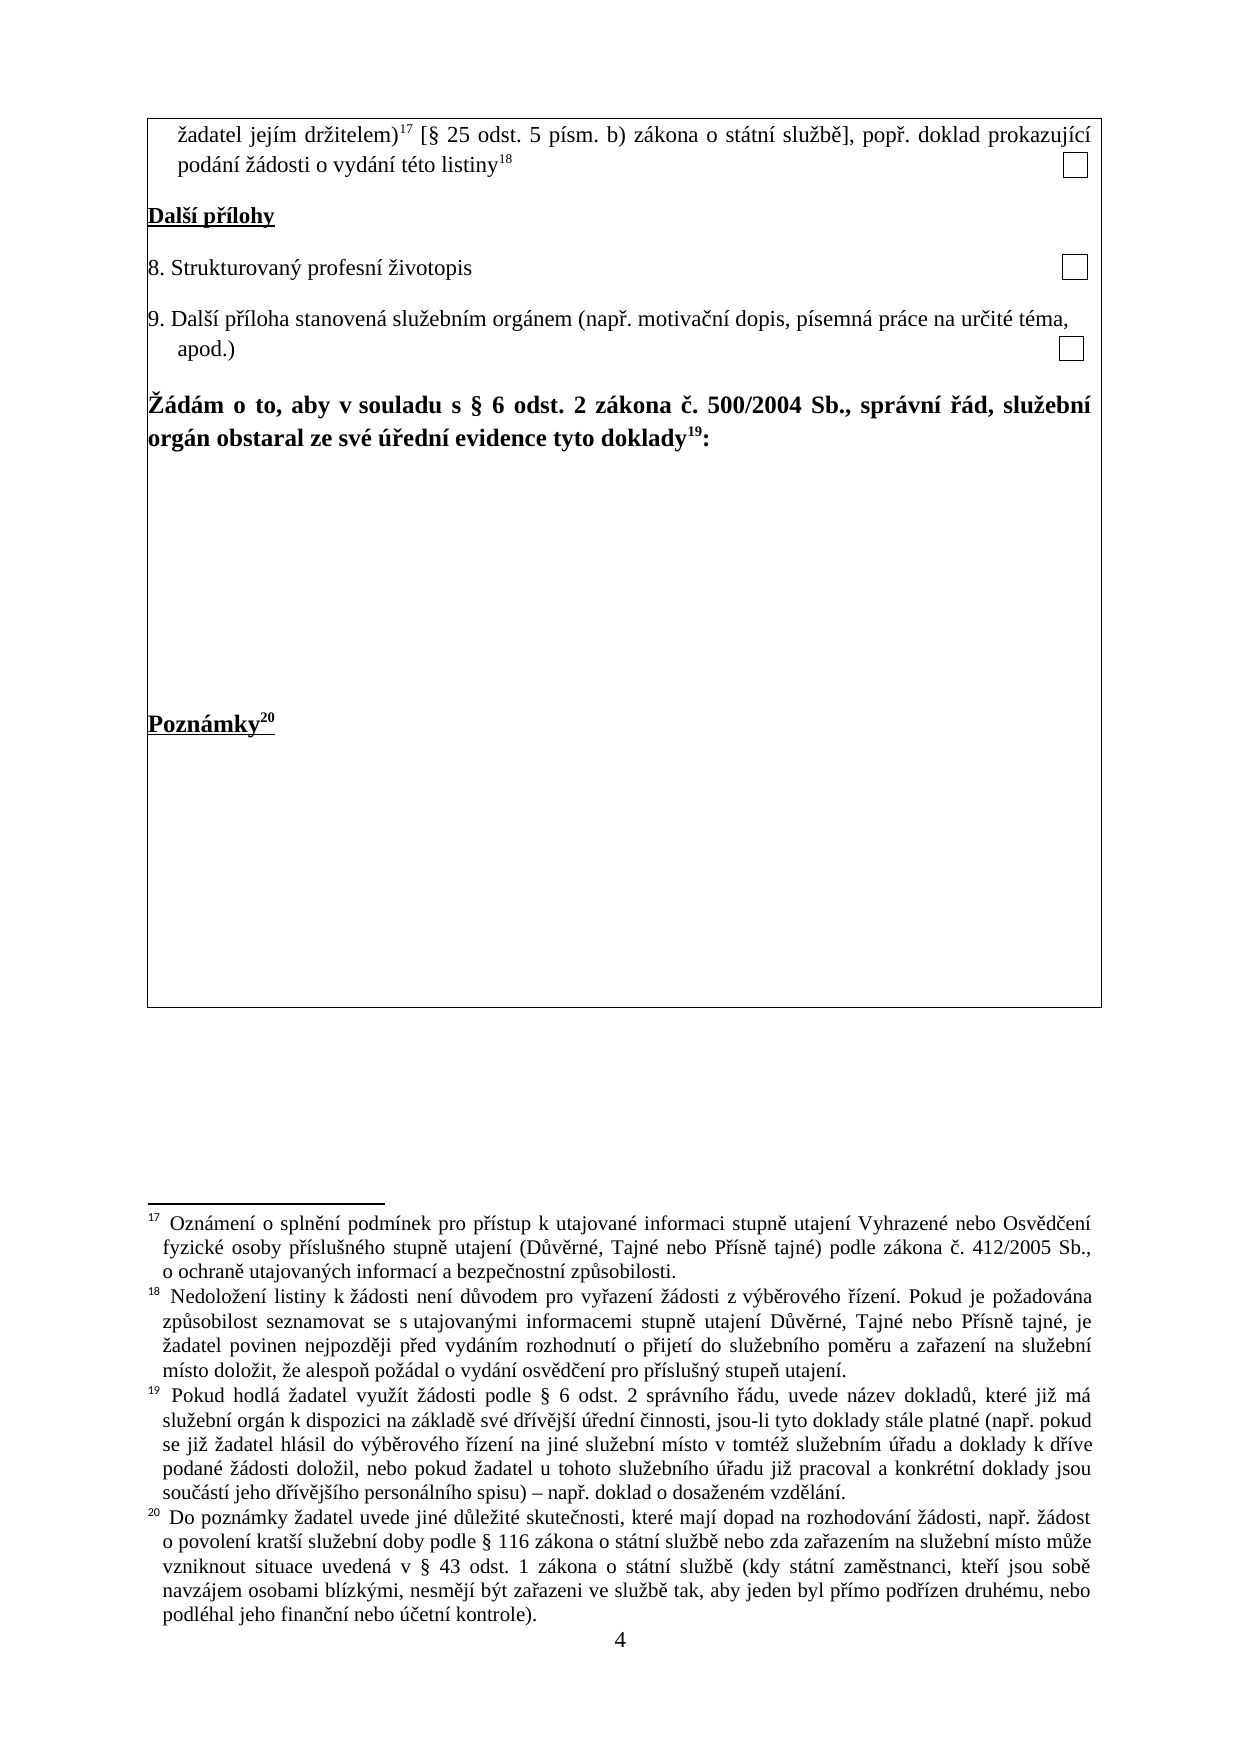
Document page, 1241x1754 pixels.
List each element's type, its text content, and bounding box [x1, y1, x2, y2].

text Další přílohy [148, 199, 1101, 229]
text Poznámky [148, 706, 1101, 738]
text Žádám o to, aby v souladu s § 6 odst. 2 zákona č. 500/2004 Sb., správní řád, služební orgán obstaral ze své úřední evidence tyto doklady: [148, 387, 1101, 452]
text 9. Další příloha stanovená služebním orgánem (např. motivační dopis, písemná práce na určité téma, apod.) [148, 301, 1101, 361]
text 8. Strukturovaný profesní životopis [148, 250, 1101, 280]
text 7. Originál nebo úředně ověřená kopie listiny prokazující způsobilost seznamovat se s utajovanými informacemi v souladu s právním předpisem upravujícím ochranu utajovaných informací (je-li žadatel jejím držitelem) [§ 25 odst. 5 písm. b) zákona o státní službě], popř. doklad prokazující podání žádosti o vydání této listiny [148, 119, 1101, 178]
